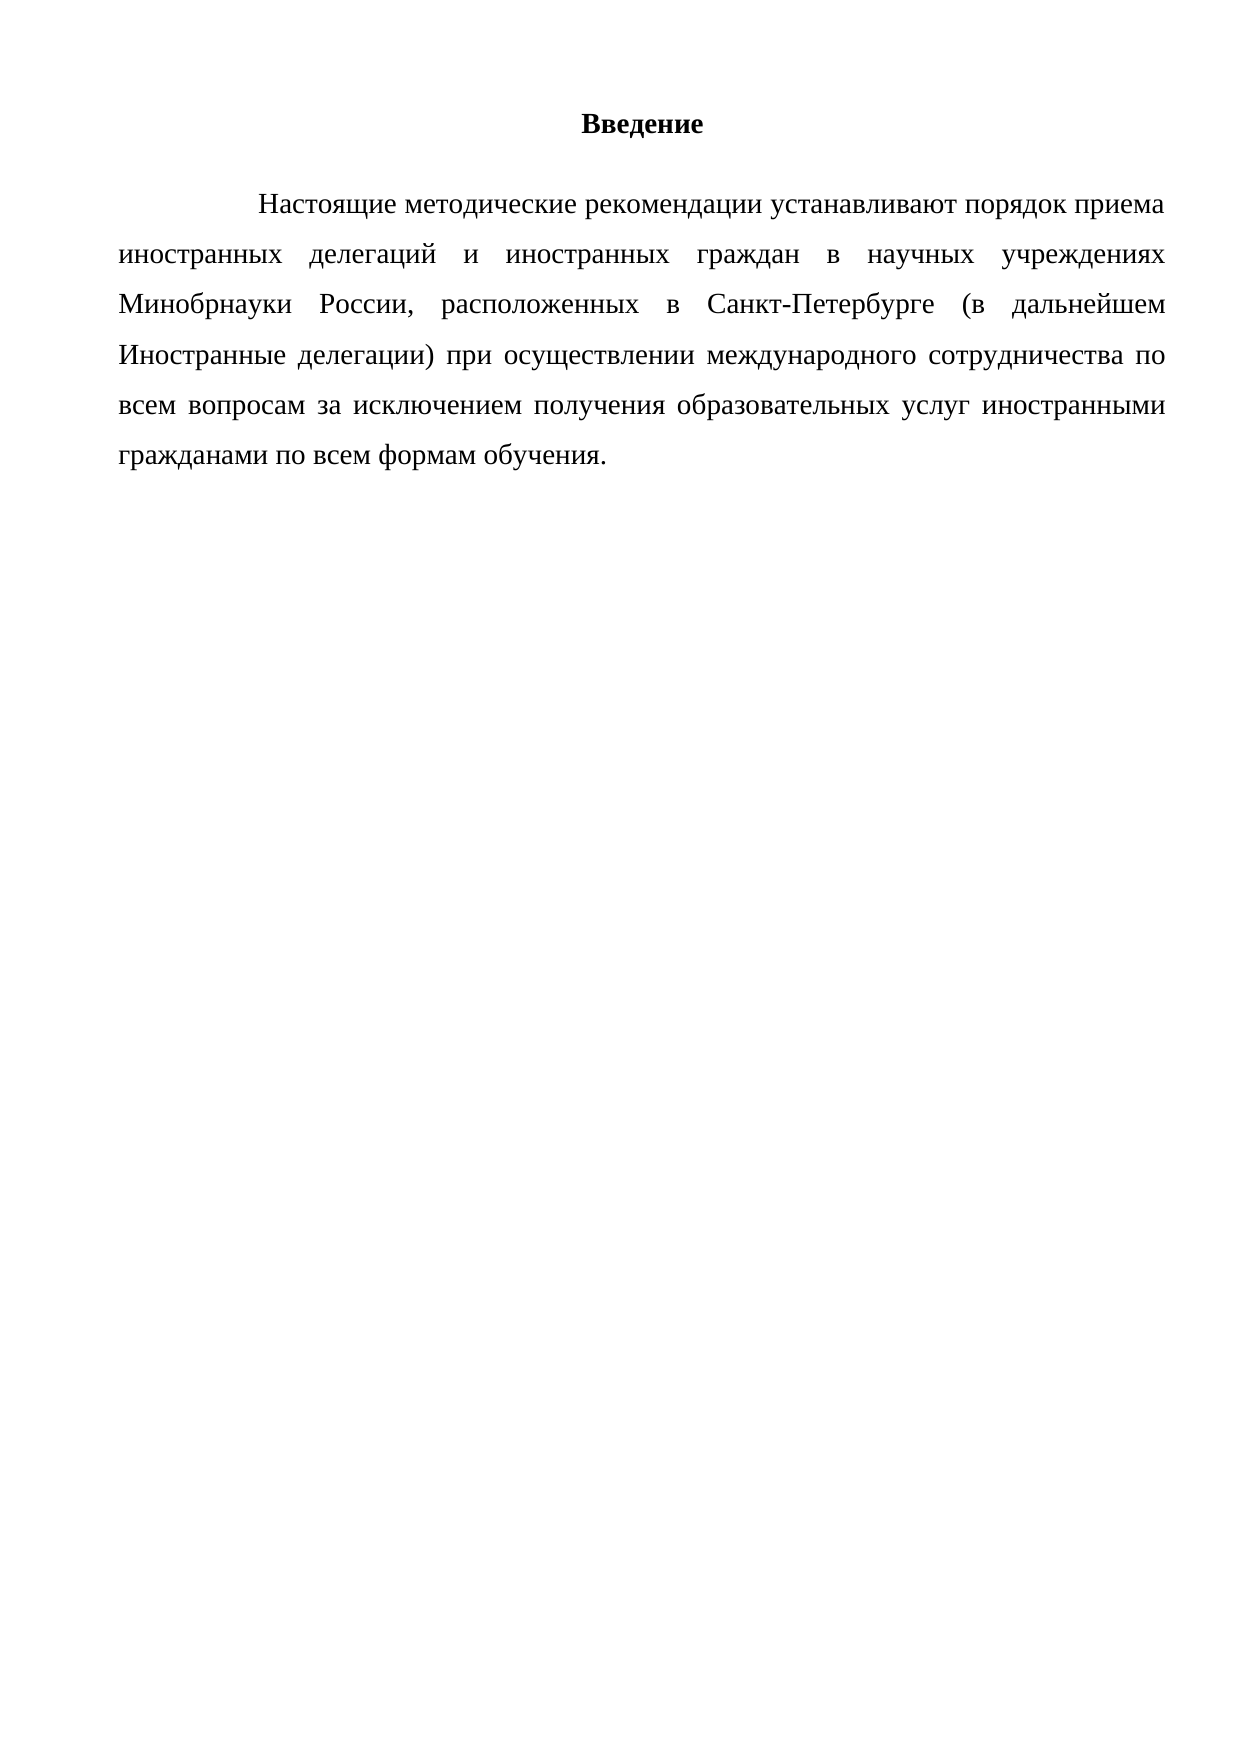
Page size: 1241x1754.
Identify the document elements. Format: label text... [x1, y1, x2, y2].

text Настоящие методические рекомендации устанавливают порядок приема иностранных делегаций и иностранных граждан в научных учреждениях Минобрнауки России, расположенных в Санкт-Петербурге (в дальнейшем Иностранные делегации) при осуществлении международного сотрудничества по всем вопросам за исключением получения образовательных услуг иностранными гражданами по всем формам обучения. [118, 186, 1167, 471]
text Введение [118, 106, 1167, 140]
